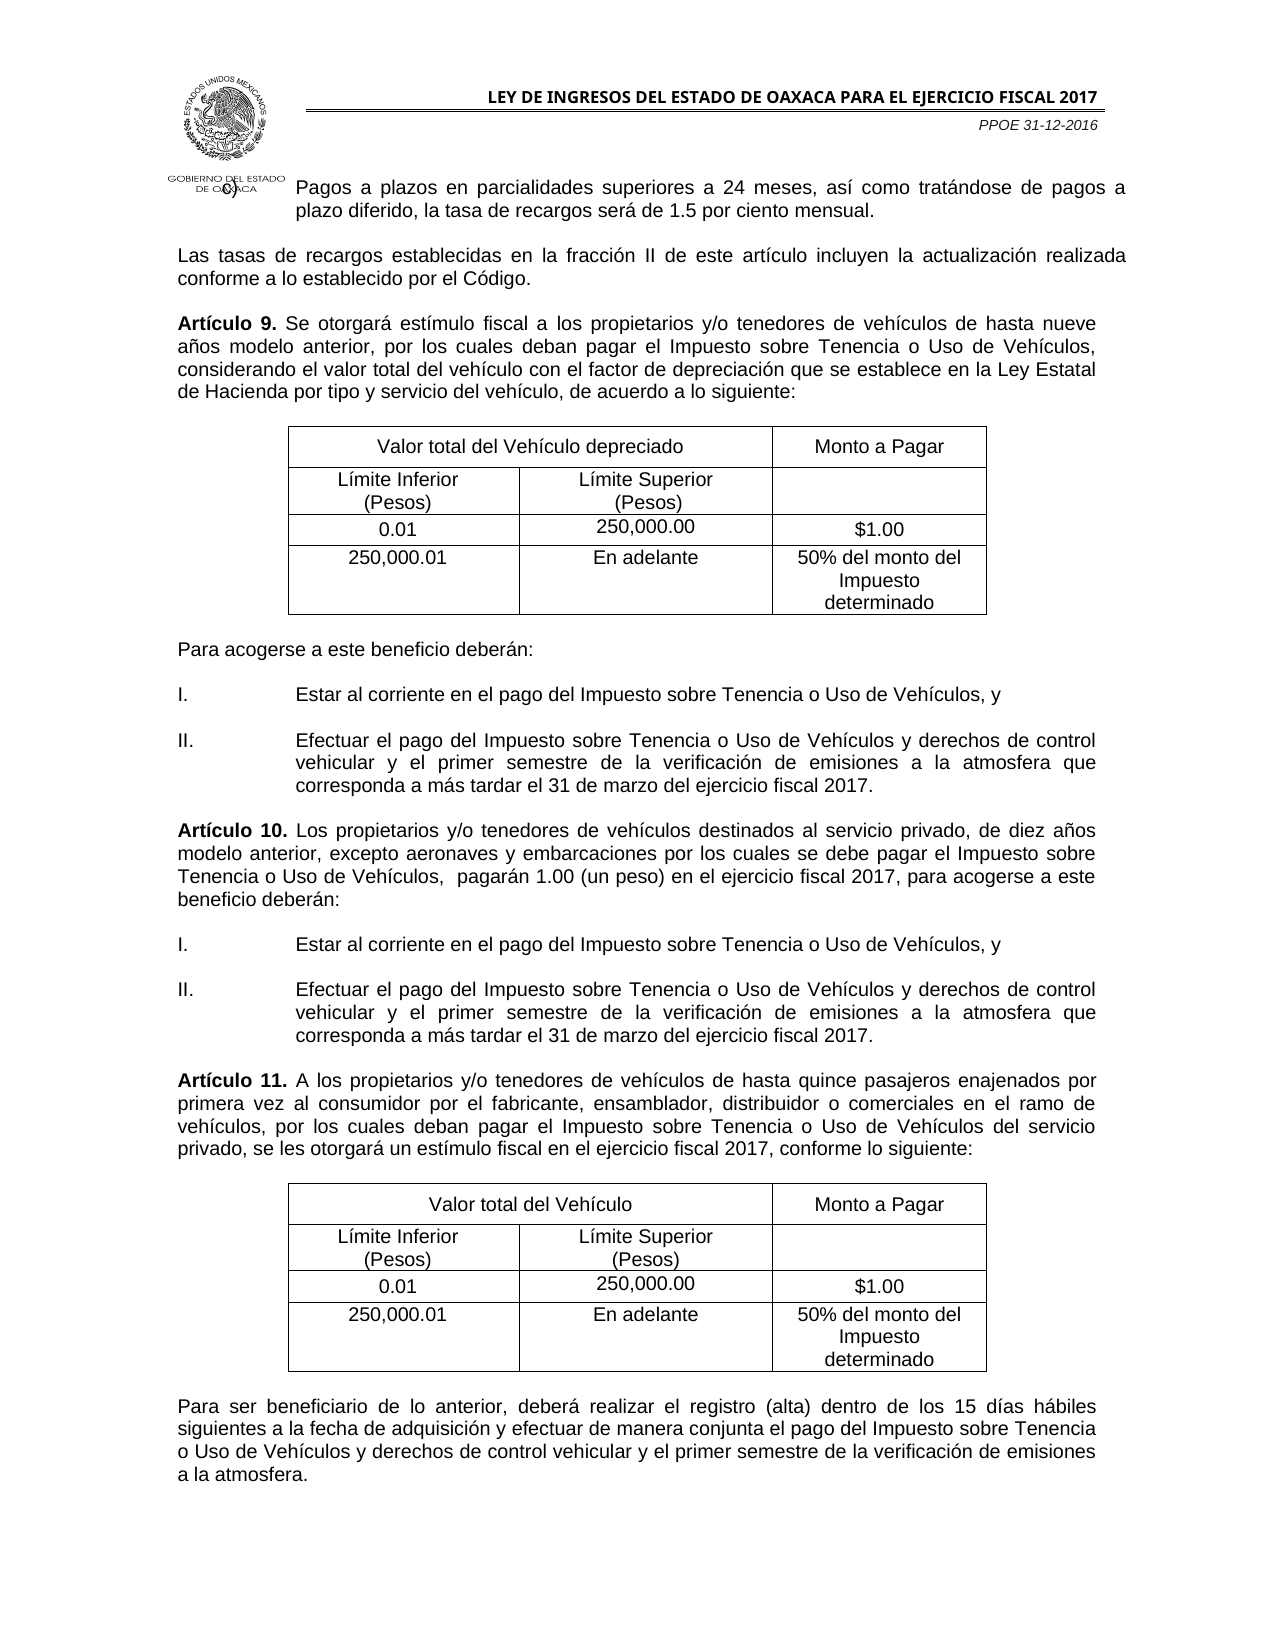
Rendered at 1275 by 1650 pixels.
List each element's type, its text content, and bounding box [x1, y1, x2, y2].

table_cell 250,000.01 [289, 546, 519, 614]
text Para ser beneficiario de lo anterior, deberá realizar el registro (alta) dentro de los 15 días hábiles siguientes a la fecha de adquisición y efectuar de manera conjunta el pago del Impuesto sobre Tenencia o Uso de Vehículos y derechos de control vehicular y el primer semestre de la verificación de emisiones a la atmosfera. [177, 1394, 1098, 1485]
table_cell 250,000.01 [289, 1303, 519, 1371]
table_header Monto a Pagar [773, 427, 986, 467]
table_cell [773, 468, 986, 513]
list Pagos a plazos en parcialidades superiores a 24 meses, así como tratándose de pagos a plazo diferido, la tasa de recargos será de 1.5 por ciento mensual. [222, 176, 1127, 221]
text Para acogerse a este beneficio deberán: [177, 638, 1098, 660]
picture [165, 73, 288, 195]
table_cell 0.01 [289, 1271, 519, 1302]
list Efectuar el pago del Impuesto sobre Tenencia o Uso de Vehículos y derechos de control vehicular y el primer semestre de la verificación de emisiones a la atmosfera que corresponda a más tardar el 31 de marzo del ejercicio fiscal 2017. [177, 728, 1098, 797]
text Artículo 9. Se otorgará estímulo fiscal a los propietarios y/o tenedores de vehículos de hasta nueve años modelo anterior, por los cuales deban pagar el Impuesto sobre Tenencia o Uso de Vehículos, considerando el valor total del vehículo con el factor de depreciación que se establece en la Ley Estatal de Hacienda por tipo y servicio del vehículo, de acuerdo a lo siguiente: [177, 312, 1098, 403]
table_header Valor total del Vehículo [289, 1184, 772, 1224]
text Artículo 11. A los propietarios y/o tenedores de vehículos de hasta quince pasajeros enajenados por primera vez al consumidor por el fabricante, ensamblador, distribuidor o comerciales en el ramo de vehículos, por los cuales deban pagar el Impuesto sobre Tenencia o Uso de Vehículos del servicio privado, se les otorgará un estímulo fiscal en el ejercicio fiscal 2017, conforme lo siguiente: [177, 1069, 1098, 1160]
list Efectuar el pago del Impuesto sobre Tenencia o Uso de Vehículos y derechos de control vehicular y el primer semestre de la verificación de emisiones a la atmosfera que corresponda a más tardar el 31 de marzo del ejercicio fiscal 2017. [177, 978, 1098, 1046]
table_cell Límite Inferior (Pesos) [289, 468, 519, 513]
text Artículo 10. Los propietarios y/o tenedores de vehículos destinados al servicio privado, de diez años modelo anterior, excepto aeronaves y embarcaciones por los cuales se debe pagar el Impuesto sobre Tenencia o Uso de Vehículos, pagarán 1.00 (un peso) en el ejercicio fiscal 2017, para acogerse a este beneficio deberán: [177, 819, 1098, 910]
table_cell [773, 1225, 986, 1270]
text Las tasas de recargos establecidas en la fracción II de este artículo incluyen la actualización realizada conforme a lo establecido por el Código. [177, 244, 1127, 289]
table_cell $1.00 [773, 1271, 986, 1302]
table_cell $1.00 [773, 515, 986, 545]
table_cell En adelante [520, 1303, 772, 1371]
table_cell 250,000.00 [520, 515, 772, 545]
table_header Monto a Pagar [773, 1184, 986, 1224]
table_cell 250,000.00 [520, 1271, 772, 1302]
table_cell Límite Inferior (Pesos) [289, 1225, 519, 1270]
table_cell 50% del monto del Impuesto determinado [773, 1303, 986, 1371]
table_cell Límite Superior (Pesos) [520, 1225, 772, 1270]
table_cell Límite Superior (Pesos) [520, 468, 772, 513]
table_cell 50% del monto del Impuesto determinado [773, 546, 986, 614]
table_cell 0.01 [289, 515, 519, 545]
list Estar al corriente en el pago del Impuesto sobre Tenencia o Uso de Vehículos, y [177, 683, 1098, 706]
table_cell En adelante [520, 546, 772, 614]
table_header Valor total del Vehículo depreciado [289, 427, 772, 467]
list Estar al corriente en el pago del Impuesto sobre Tenencia o Uso de Vehículos, y [177, 933, 1098, 956]
